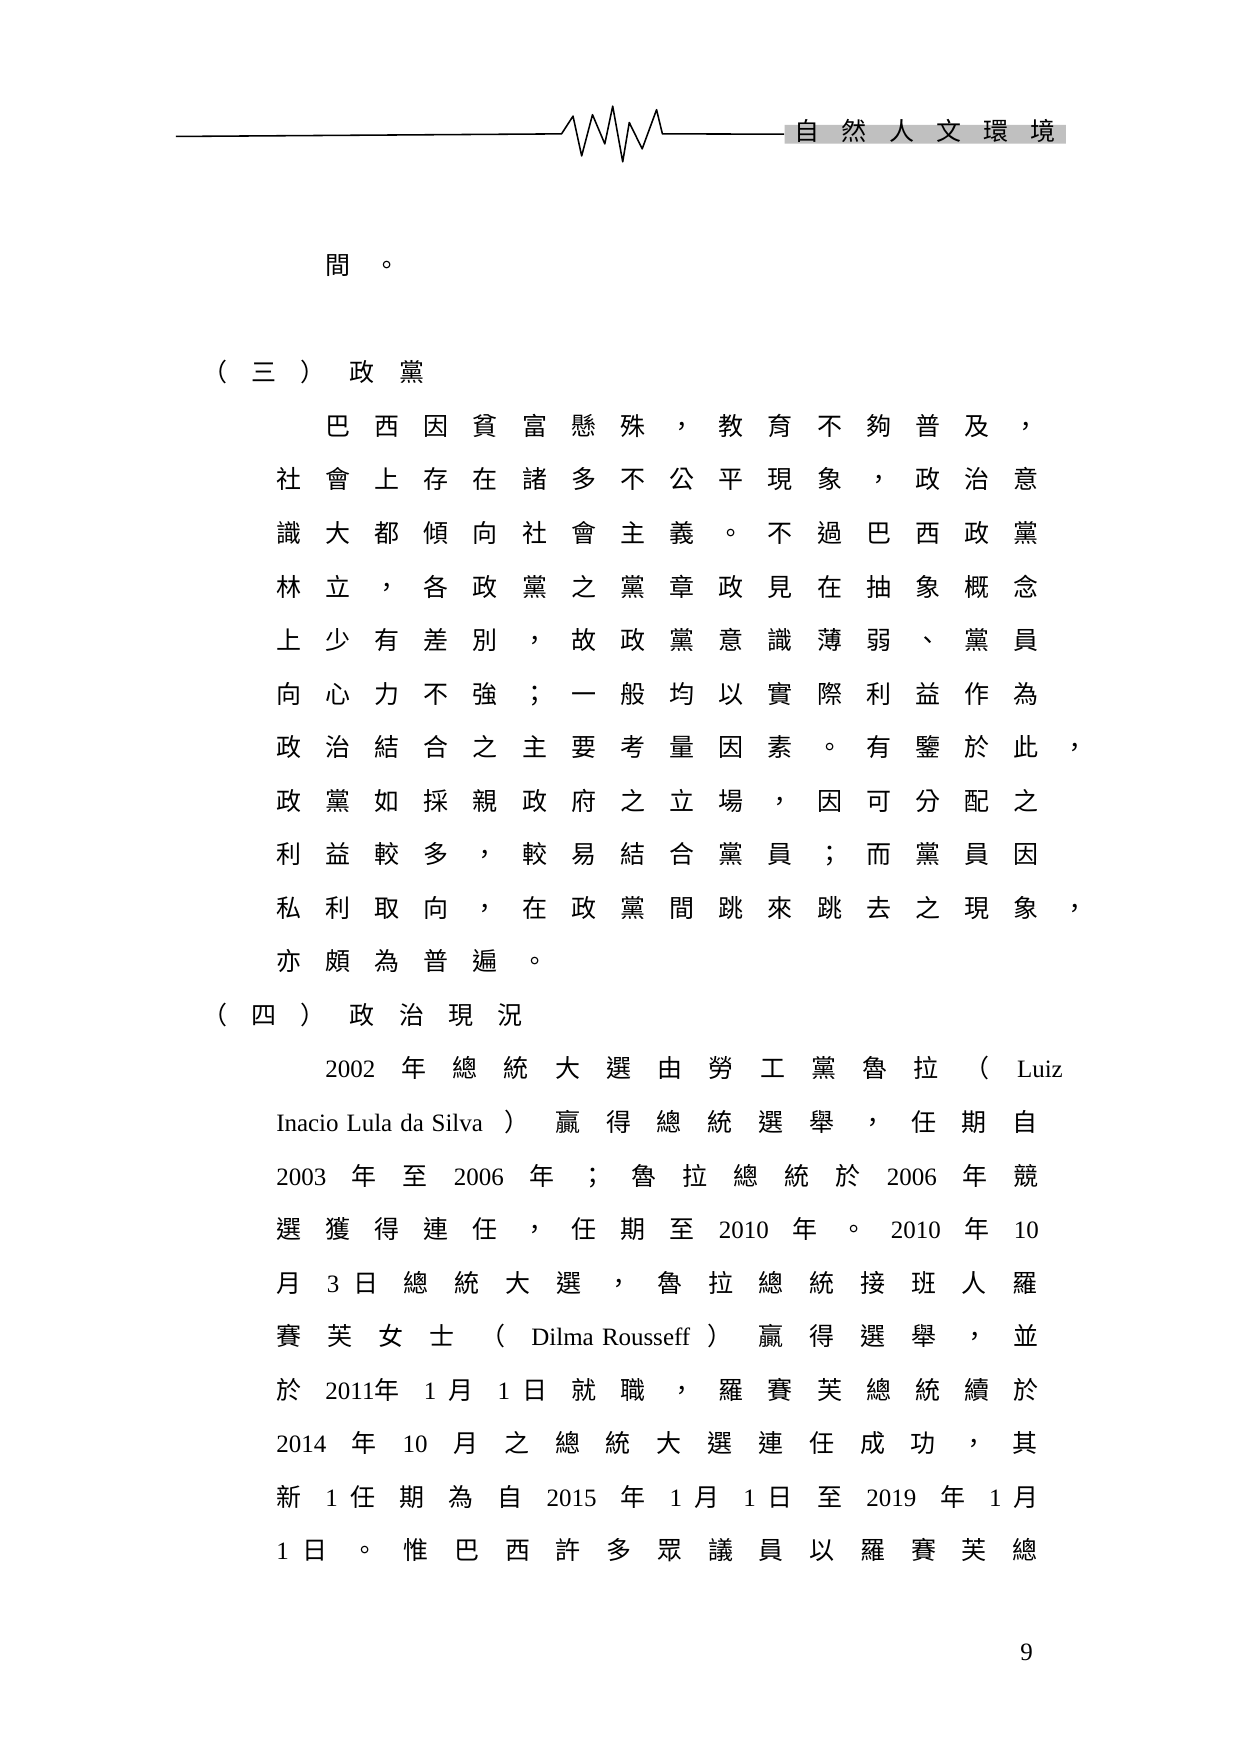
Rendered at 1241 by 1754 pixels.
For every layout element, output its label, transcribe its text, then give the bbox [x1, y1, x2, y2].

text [276, 1040, 1063, 1576]
text （三）政黨 [202, 344, 1063, 398]
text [325, 237, 1063, 291]
text 巴西因貧富懸殊，教育不夠普及，社會上存在諸多不公平現象，政治意識大都傾向社會主義。不過巴西政黨林立，各政黨之黨章政見在抽象概念上少有差別，故政黨意識薄弱、黨員向心力不強；一般均以實際利益作為政治結合之主要考量因素。有鑒於此，政黨如採親政府之立場，因可分配之利益較多，較易結合黨員；而黨員因私利取向，在政黨間跳來跳去之現象，亦頗為普遍。 [276, 398, 1063, 987]
text （四）政治現況 [202, 987, 1063, 1040]
